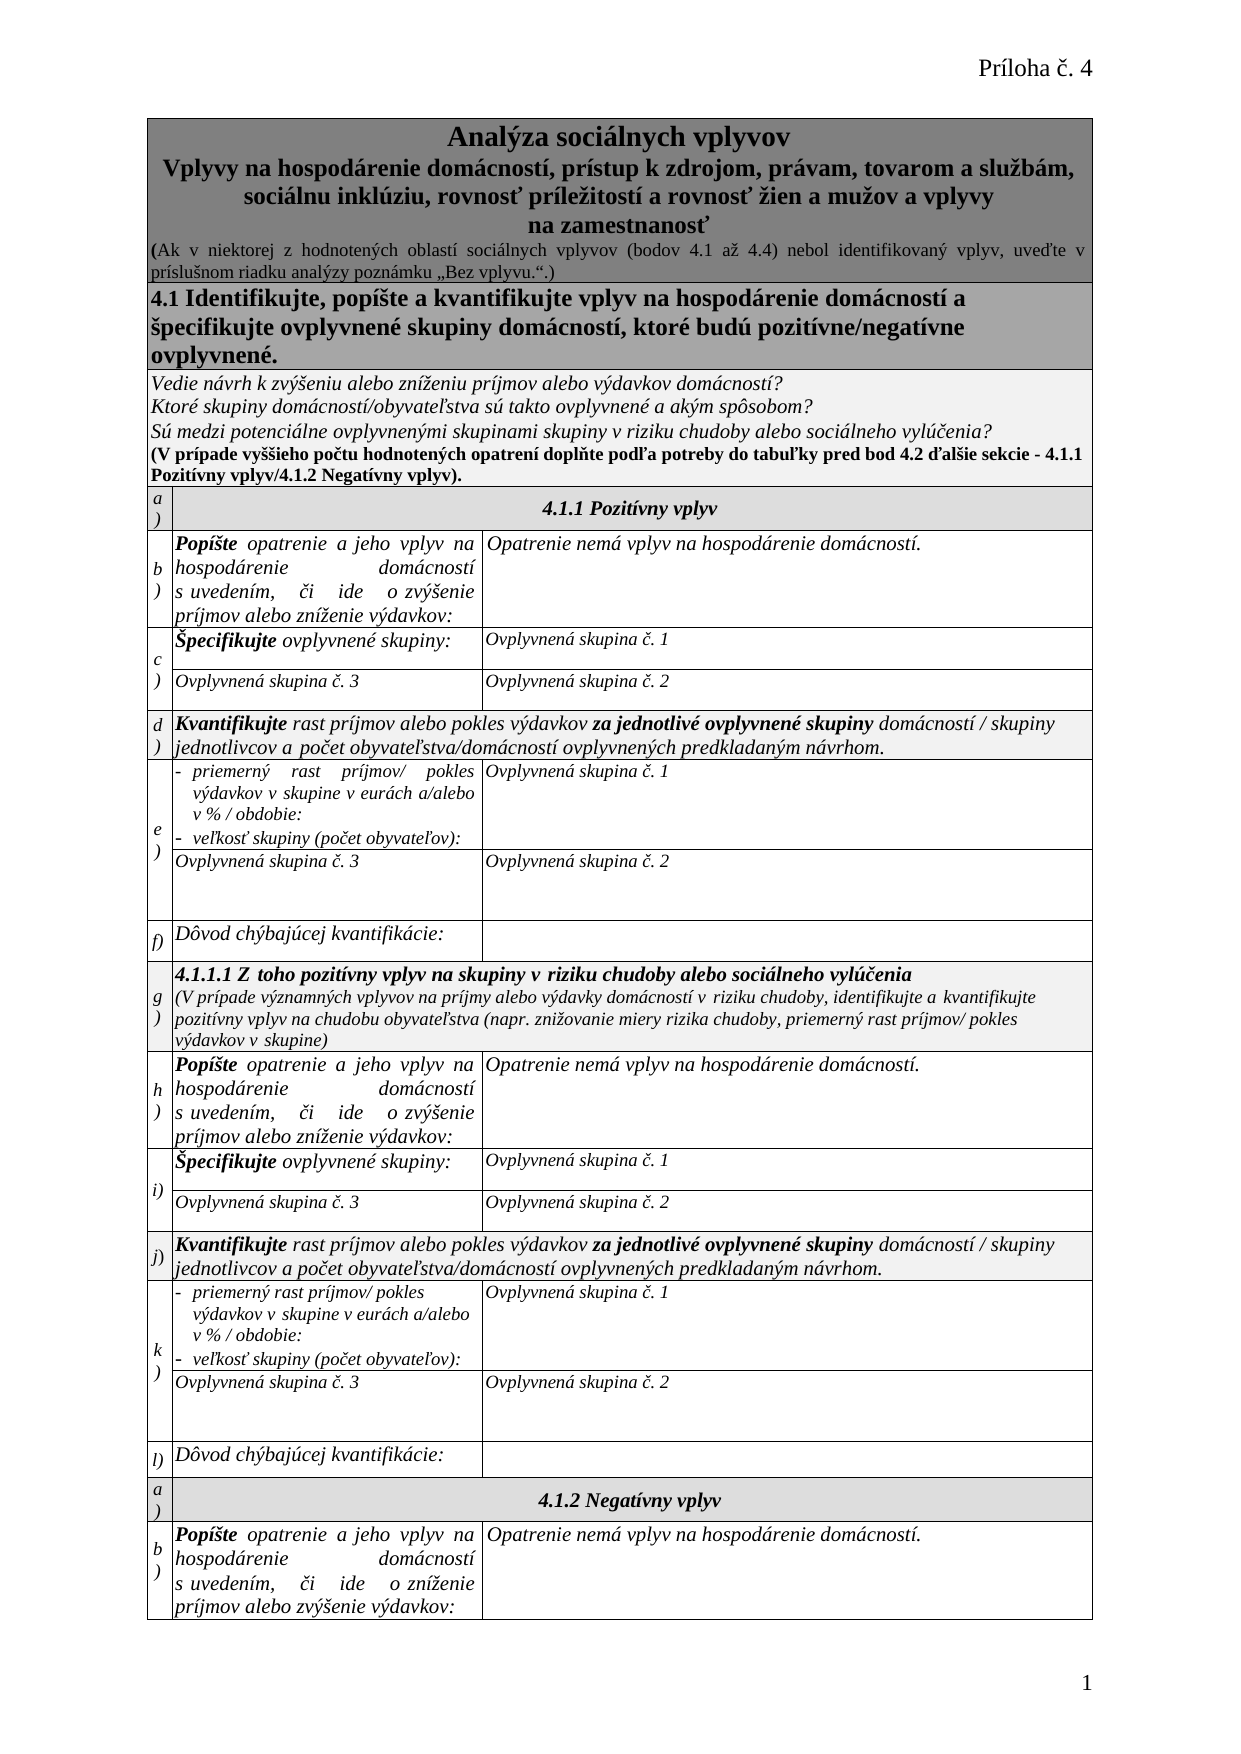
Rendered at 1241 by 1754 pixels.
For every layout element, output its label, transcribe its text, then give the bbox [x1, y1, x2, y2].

table_cell h) [148, 1052, 172, 1148]
table_cell Ovplyvnená skupina č. 3 [173, 850, 482, 920]
table_cell Ovplyvnená skupina č. 1 [483, 760, 1092, 849]
table_cell Špecifikujte ovplyvnené skupiny: [173, 1149, 482, 1189]
table_cell Kvantifikujte rast príjmov alebo pokles výdavkov za jednotlivé ovplyvnené skupiny domácností / skupiny jednotlivcov a počet obyvateľstva/domácností ovplyvnených predkladaným návrhom. [173, 711, 1092, 759]
table_cell Popíšte opatrenie a jeho vplyv na hospodárenie domácností s uvedením, či ide o zvýšenie príjmov alebo zníženie výdavkov: [173, 1052, 482, 1148]
table_cell j) [148, 1232, 172, 1280]
table_cell Ovplyvnená skupina č. 3 [173, 1191, 482, 1231]
table_cell Popíšte opatrenie a jeho vplyv na hospodárenie domácností s uvedením, či ide o zníženie príjmov alebo zvýšenie výdavkov: [173, 1522, 482, 1618]
table_cell g) [148, 962, 172, 1051]
table_cell e) [148, 760, 172, 920]
table_cell Ovplyvnená skupina č. 2 [483, 1191, 1092, 1231]
table_cell k) [148, 1281, 172, 1441]
table_cell Kvantifikujte rast príjmov alebo pokles výdavkov za jednotlivé ovplyvnené skupiny domácností / skupiny jednotlivcov a počet obyvateľstva/domácností ovplyvnených predkladaným návrhom. [173, 1232, 1092, 1280]
table_cell Ovplyvnená skupina č. 2 [483, 1371, 1092, 1441]
table_cell l) [148, 1442, 172, 1477]
table_cell Dôvod chýbajúcej kvantifikácie: [173, 921, 482, 961]
table_cell i) [148, 1149, 172, 1231]
table_cell 4.1.1.1 Z toho pozitívny vplyv na skupiny v riziku chudoby alebo sociálneho vylúčenia (V prípade významných vplyvov na príjmy alebo výdavky domácností v riziku chudoby, identifikujte a kvantifikujte pozitívny vplyv na chudobu obyvateľstva (napr. znižovanie miery rizika chudoby, priemerný rast príjmov/ pokles výdavkov v skupine) [173, 962, 1092, 1051]
table_cell priemerný rast príjmov/ pokles výdavkov v skupine v eurách a/alebo v % / obdobie: veľkosť skupiny (počet obyvateľov): [173, 760, 482, 849]
table_cell Ovplyvnená skupina č. 2 [483, 670, 1092, 710]
table_header Analýza sociálnych vplyvov Vplyvy na hospodárenie domácností, prístup k zdrojom, právam, tovarom a službám, sociálnu inklúziu, rovnosť príležitostí a rovnosť žien a mužov a vplyvy na zamestnanosť (Ak v niektorej z hodnotených oblastí sociálnych vplyvov (bodov 4.1 až 4.4) nebol identifikovaný vplyv, uveďte v príslušnom riadku analýzy poznámku „Bez vplyvu.“.) [148, 119, 1092, 282]
table_cell Dôvod chýbajúcej kvantifikácie: [173, 1442, 482, 1477]
table_cell Opatrenie nemá vplyv na hospodárenie domácností. [483, 531, 1092, 627]
table_cell Ovplyvnená skupina č. 1 [483, 628, 1092, 668]
table_cell Ovplyvnená skupina č. 3 [173, 1371, 482, 1441]
table_cell b) [148, 531, 172, 627]
table_cell Ovplyvnená skupina č. 3 [173, 670, 482, 710]
table_cell 4.1.1 Pozitívny vplyv [173, 487, 1092, 530]
table_cell Ovplyvnená skupina č. 1 [483, 1149, 1092, 1189]
table_cell Ovplyvnená skupina č. 1 [483, 1281, 1092, 1370]
table_cell f) [148, 921, 172, 961]
table_cell [483, 1442, 1092, 1477]
table_cell Ovplyvnená skupina č. 2 [483, 850, 1092, 920]
table_cell Vedie návrh k zvýšeniu alebo zníženiu príjmov alebo výdavkov domácností? Ktoré skupiny domácností/obyvateľstva sú takto ovplyvnené a akým spôsobom? Sú medzi potenciálne ovplyvnenými skupinami skupiny v riziku chudoby alebo sociálneho vylúčenia? (V prípade vyššieho počtu hodnotených opatrení doplňte podľa potreby do tabuľky pred bod 4.2 ďalšie sekcie - 4.1.1 Pozitívny vplyv/4.1.2 Negatívny vplyv). [148, 370, 1092, 486]
table_cell 4.1.2 Negatívny vplyv [173, 1478, 1092, 1521]
table_cell b) [148, 1522, 172, 1618]
table_cell priemerný rast príjmov/ pokles výdavkov v skupine v eurách a/alebo v % / obdobie: veľkosť skupiny (počet obyvateľov): [173, 1281, 482, 1370]
table_cell Opatrenie nemá vplyv na hospodárenie domácností. [483, 1052, 1092, 1148]
table_cell c) [148, 628, 172, 710]
table_cell Popíšte opatrenie a jeho vplyv na hospodárenie domácností s uvedením, či ide o zvýšenie príjmov alebo zníženie výdavkov: [173, 531, 482, 627]
table_cell 4.1 Identifikujte, popíšte a kvantifikujte vplyv na hospodárenie domácností a špecifikujte ovplyvnené skupiny domácností, ktoré budú pozitívne/negatívne ovplyvnené. [148, 283, 1092, 369]
table_cell Špecifikujte ovplyvnené skupiny: [173, 628, 482, 668]
table_cell d) [148, 711, 172, 759]
table_cell a) [148, 487, 172, 530]
table_cell a) [148, 1478, 172, 1521]
table_cell Opatrenie nemá vplyv na hospodárenie domácností. [483, 1522, 1092, 1618]
table_cell [483, 921, 1092, 961]
